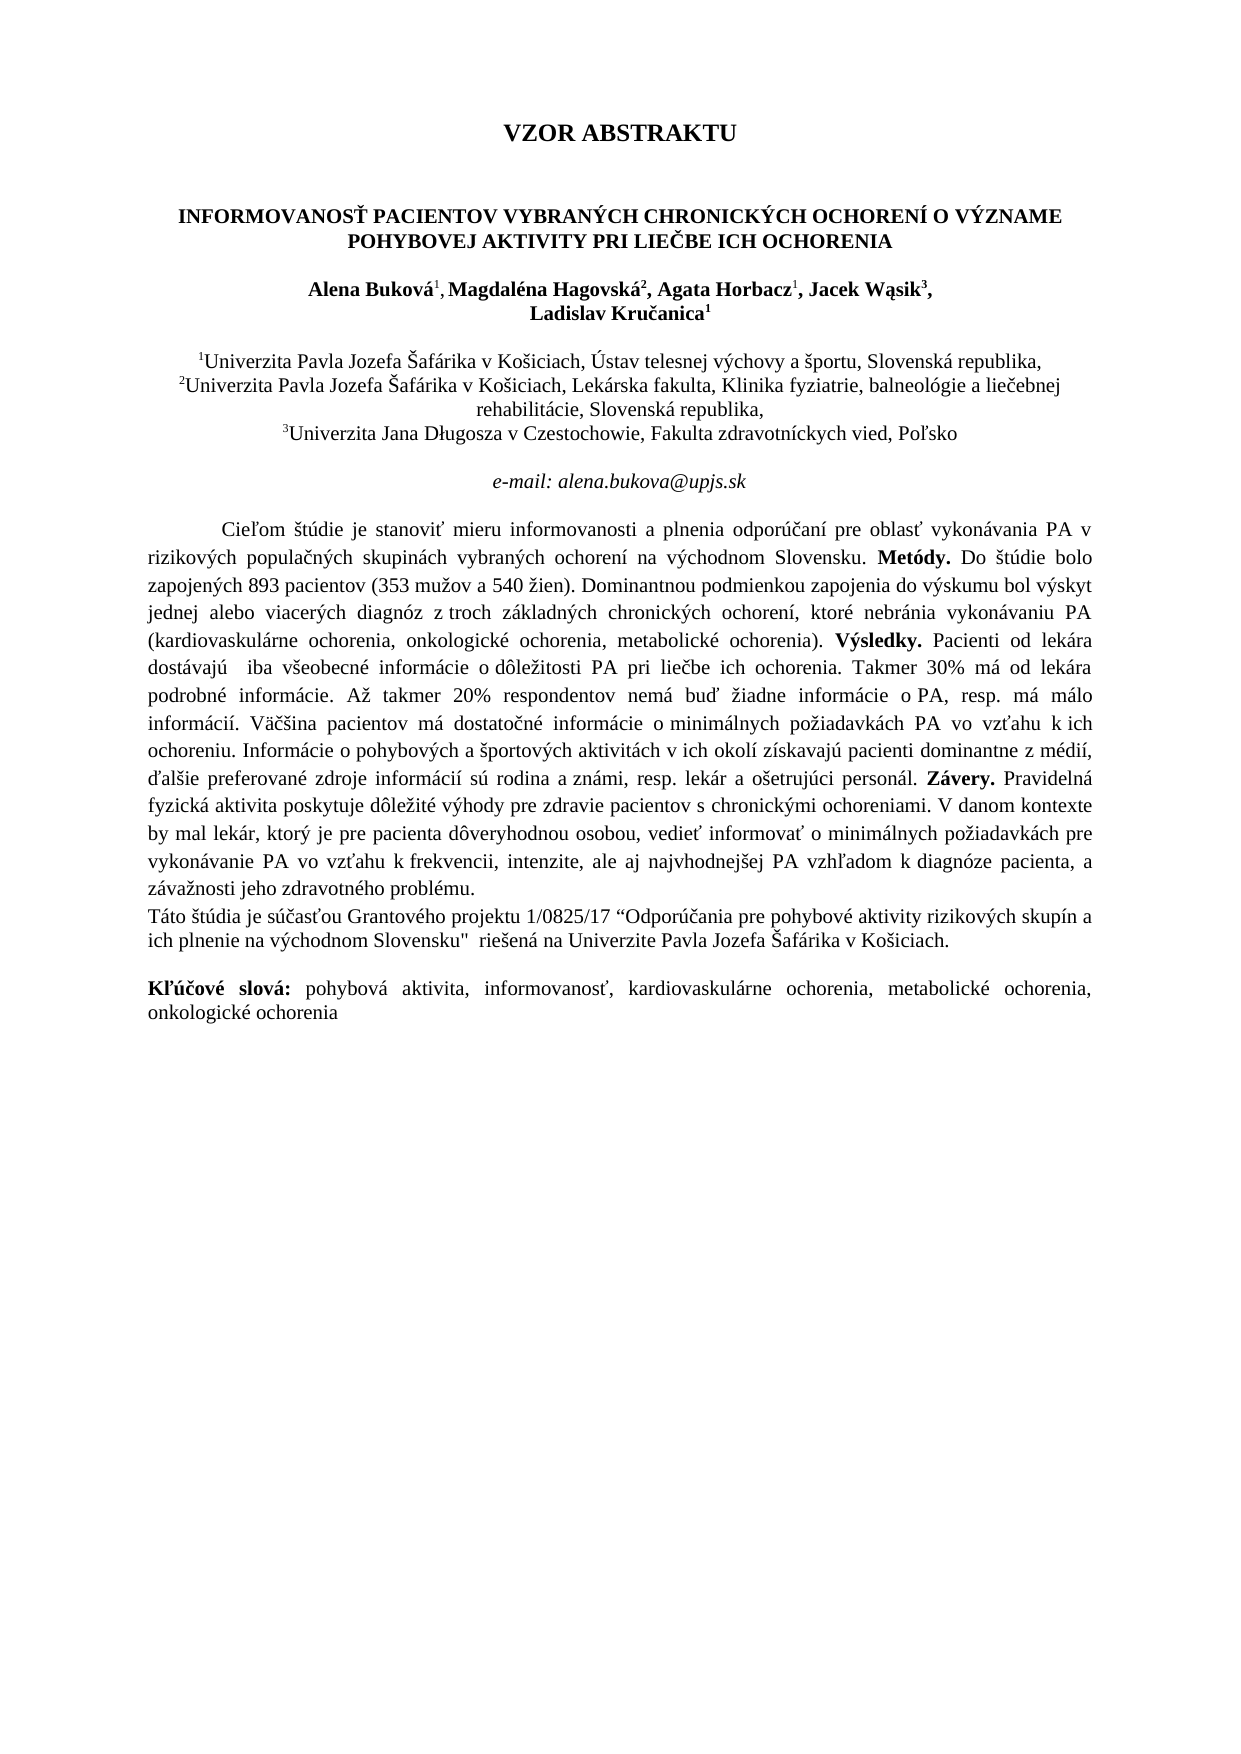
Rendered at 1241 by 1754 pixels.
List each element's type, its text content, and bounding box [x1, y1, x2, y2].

text 2Univerzita Pavla Jozefa Šafárika v Košiciach, Lekárska fakulta, Klinika fyziatrie, balneológie a liečebnej rehabilitácie, Slovenská republika, [148, 373, 1093, 421]
text 3Univerzita Jana Długosza v Czestochowie, Fakulta zdravotníckych vied, Poľsko [148, 421, 1093, 445]
text VZOR ABSTRAKTU [148, 118, 1093, 147]
text Cieľom štúdie je stanoviť mieru informovanosti a plnenia odporúčaní pre oblasť vykonávania PA v rizikových populačných skupinách vybraných ochorení na východnom Slovensku. Metódy. Do štúdie bolo zapojených 893 pacientov (353 mužov a 540 žien). Dominantnou podmienkou zapojenia do výskumu bol výskyt jednej alebo viacerých diagnóz z troch základných chronických ochorení, ktoré nebránia vykonávaniu PA (kardiovaskulárne ochorenia, onkologické ochorenia, metabolické ochorenia). Výsledky. Pacienti od lekára dostávajú iba všeobecné informácie o dôležitosti PA pri liečbe ich ochorenia. Takmer 30% má od lekára podrobné informácie. Až takmer 20% respondentov nemá buď žiadne informácie o PA, resp. má málo informácií. Väčšina pacientov má dostatočné informácie o minimálnych požiadavkách PA vo vzťahu k ich ochoreniu. Informácie o pohybových a športových aktivitách v ich okolí získavajú pacienti dominantne z médií, ďalšie preferované zdroje informácií sú rodina a známi, resp. lekár a ošetrujúci personál. Závery. Pravidelná fyzická aktivita poskytuje dôležité výhody pre zdravie pacientov s chronickými ochoreniami. V danom kontexte by mal lekár, ktorý je pre pacienta dôveryhodnou osobou, vedieť informovať o minimálnych požiadavkách pre vykonávanie PA vo vzťahu k frekvencii, intenzite, ale aj najvhodnejšej PA vzhľadom k diagnóze pacienta, a závažnosti jeho zdravotného problému. [148, 517, 1093, 900]
text e-mail: alena.bukova@upjs.sk [148, 469, 1093, 493]
text Kľúčové slová: pohybová aktivita, informovanosť, kardiovaskulárne ochorenia, metabolické ochorenia, onkologické ochorenia [148, 976, 1093, 1024]
text Ladislav Kručanica1 [148, 301, 1093, 325]
text Alena Buková1, Magdaléna Hagovská2, Agata Horbacz1, Jacek Wąsik3, [148, 277, 1093, 301]
text 1Univerzita Pavla Jozefa Šafárika v Košiciach, Ústav telesnej výchovy a športu, Slovenská republika, [148, 349, 1093, 373]
text Táto štúdia je súčasťou Grantového projektu 1/0825/17 “Odporúčania pre pohybové aktivity rizikových skupín a ich plnenie na východnom Slovensku" riešená na Univerzite Pavla Jozefa Šafárika v Košiciach. [148, 904, 1093, 952]
text INFORMOVANOSŤ PACIENTOV VYBRANÝCH CHRONICKÝCH OCHORENÍ O VÝZNAME POHYBOVEJ AKTIVITY PRI LIEČBE ICH OCHORENIA [148, 204, 1093, 253]
